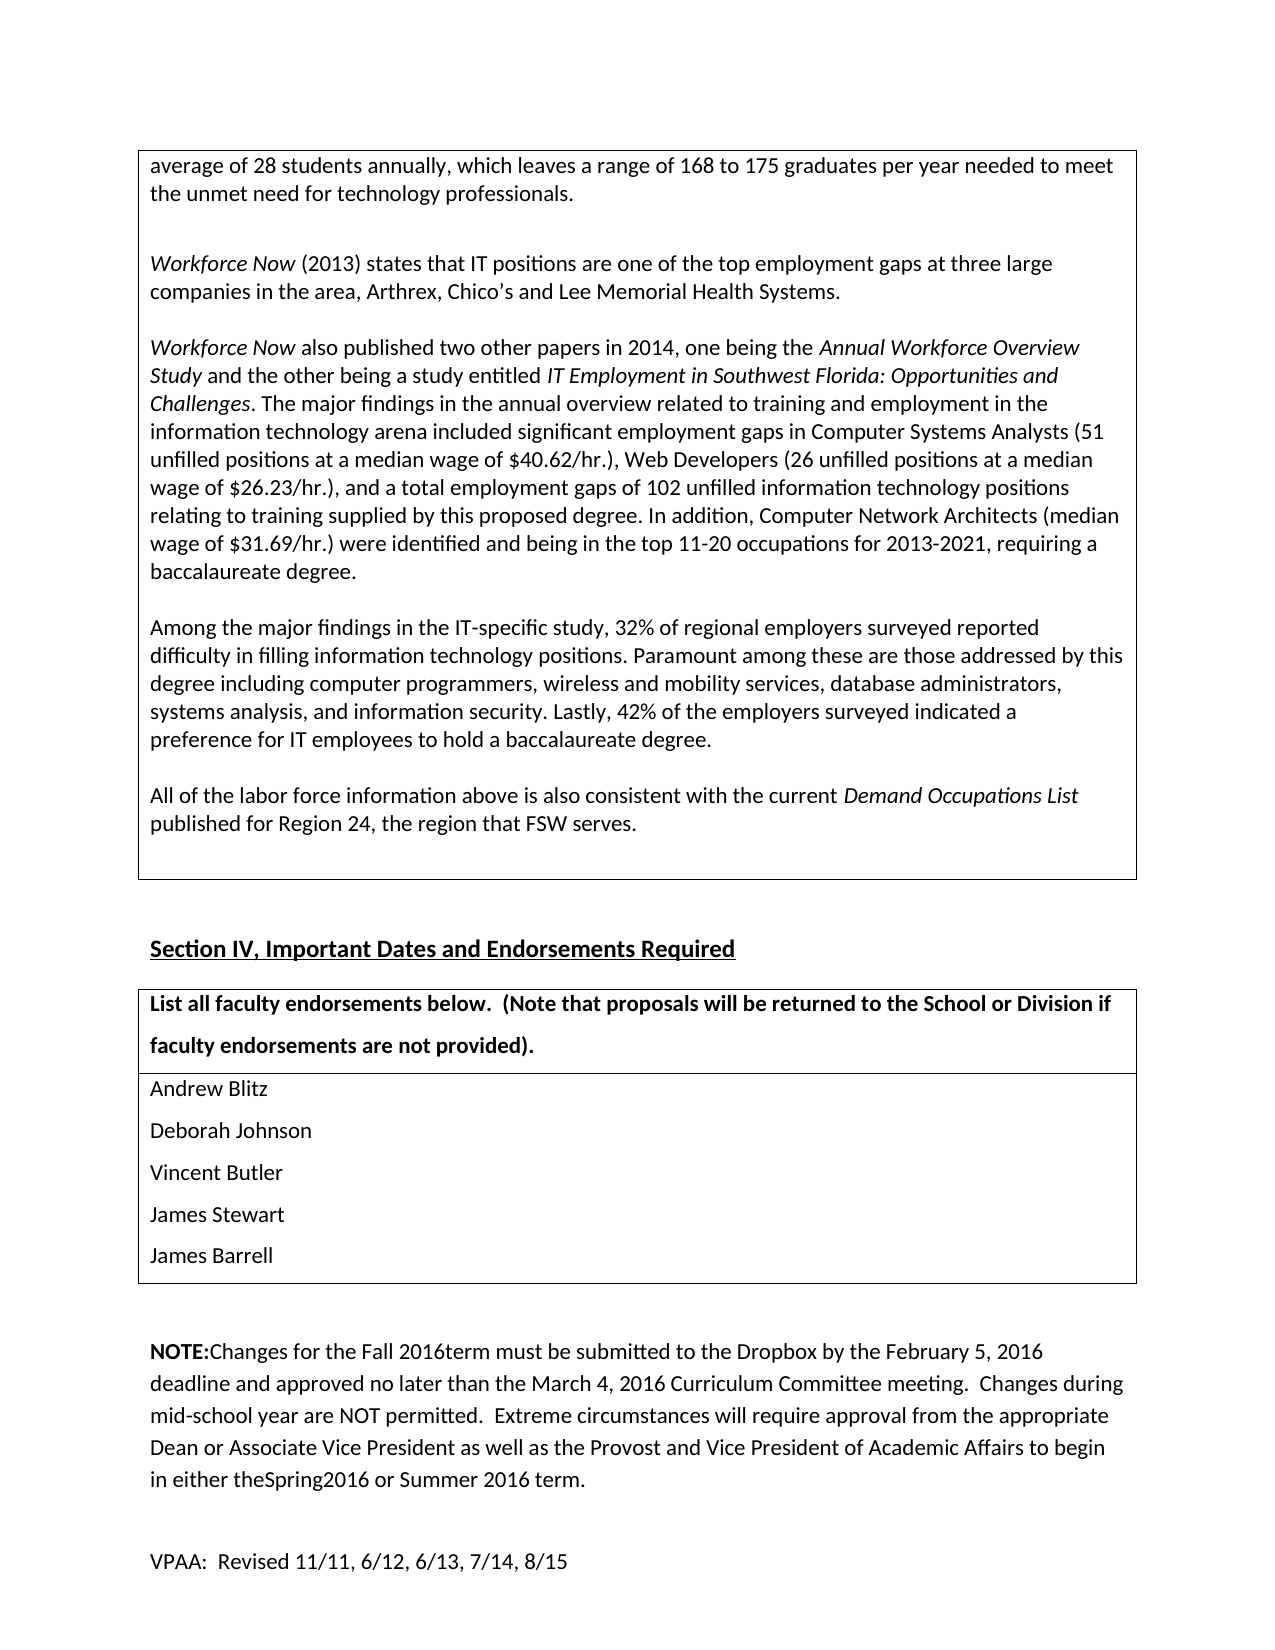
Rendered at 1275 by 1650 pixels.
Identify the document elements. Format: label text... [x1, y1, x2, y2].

table_header List all faculty endorsements below. (Note that proposals will be returned to the School or Division if faculty endorsements are not provided). [139, 990, 1136, 1073]
text nOTE:Changes for the Fall 2016term must be submitted to the Dropbox by the February 5, 2016 deadline and approved no later than the March 4, 2016 Curriculum Committee meeting. Changes during mid-school year are NOT permitted. Extreme circumstances will require approval from the appropriate Dean or Associate Vice President as well as the Provost and Vice President of Academic Affairs to begin in either theSpring2016 or Summer 2016 term. [150, 1337, 1125, 1494]
text Section IV, Important Dates and Endorsements Required [150, 933, 1125, 963]
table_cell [139, 151, 1136, 879]
table_cell Andrew Blitz Deborah Johnson Vincent Butler James Stewart James Barrell [139, 1074, 1136, 1283]
